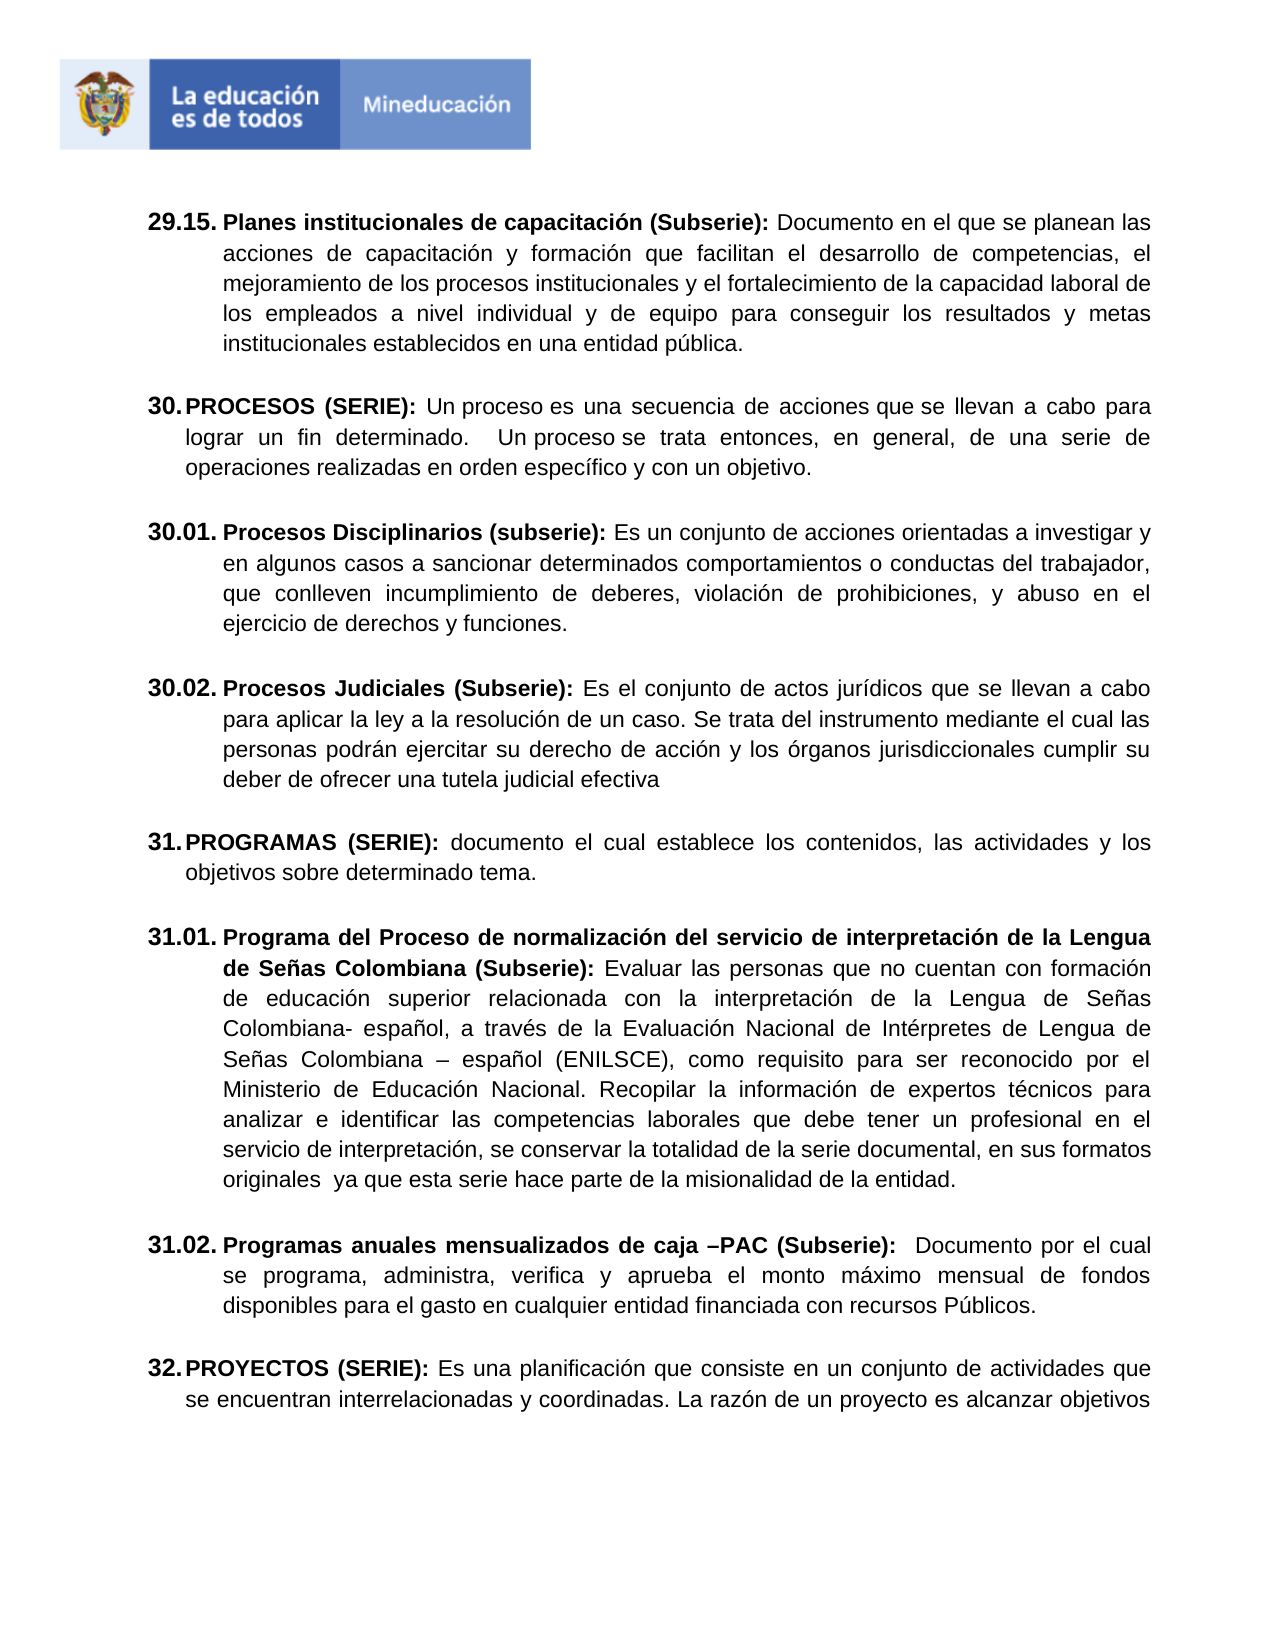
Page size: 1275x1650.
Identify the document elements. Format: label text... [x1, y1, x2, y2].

list Procesos Disciplinarios (subserie): Es un conjunto de acciones orientadas a investigar y en algunos casos a sancionar determinados comportamientos o conductas del trabajador, que conlleven incumplimiento de deberes, violación de prohibiciones, y abuso en el ejercicio de derechos y funciones. [148, 517, 1152, 636]
list PROCESOS (SERIE): Un proceso es una secuencia de acciones que se llevan a cabo para lograr un fin determinado. Un proceso se trata entonces, en general, de una serie de operaciones realizadas en orden específico y con un objetivo. [148, 391, 1152, 480]
picture [59, 58, 532, 150]
list Programa del Proceso de normalización del servicio de interpretación de la Lengua de Señas Colombiana (Subserie): Evaluar las personas que no cuentan con formación de educación superior relacionada con la interpretación de la Lengua de Señas Colombiana- español, a través de la Evaluación Nacional de Intérpretes de Lengua de Señas Colombiana – español (ENILSCE), como requisito para ser reconocido por el Ministerio de Educación Nacional. Recopilar la información de expertos técnicos para analizar e identificar las competencias laborales que debe tener un profesional en el servicio de interpretación, se conservar la totalidad de la serie documental, en sus formatos originales ya que esta serie hace parte de la misionalidad de la entidad. [148, 922, 1152, 1193]
list PROGRAMAS (SERIE): documento el cual establece los contenidos, las actividades y los objetivos sobre determinado tema. [148, 827, 1152, 886]
list Procesos Judiciales (Subserie): Es el conjunto de actos jurídicos que se llevan a cabo para aplicar la ley a la resolución de un caso. Se trata del instrumento mediante el cual las personas podrán ejercitar su derecho de acción y los órganos jurisdiccionales cumplir su deber de ofrecer una tutela judicial efectiva [148, 673, 1152, 792]
list Planes institucionales de capacitación (Subserie): Documento en el que se planean las acciones de capacitación y formación que facilitan el desarrollo de competencias, el mejoramiento de los procesos institucionales y el fortalecimiento de la capacidad laboral de los empleados a nivel individual y de equipo para conseguir los resultados y metas institucionales establecidos en una entidad pública. [148, 207, 1152, 357]
list Programas anuales mensualizados de caja –PAC (Subserie): Documento por el cual se programa, administra, verifica y aprueba el monto máximo mensual de fondos disponibles para el gasto en cualquier entidad financiada con recursos Públicos. [148, 1230, 1152, 1319]
